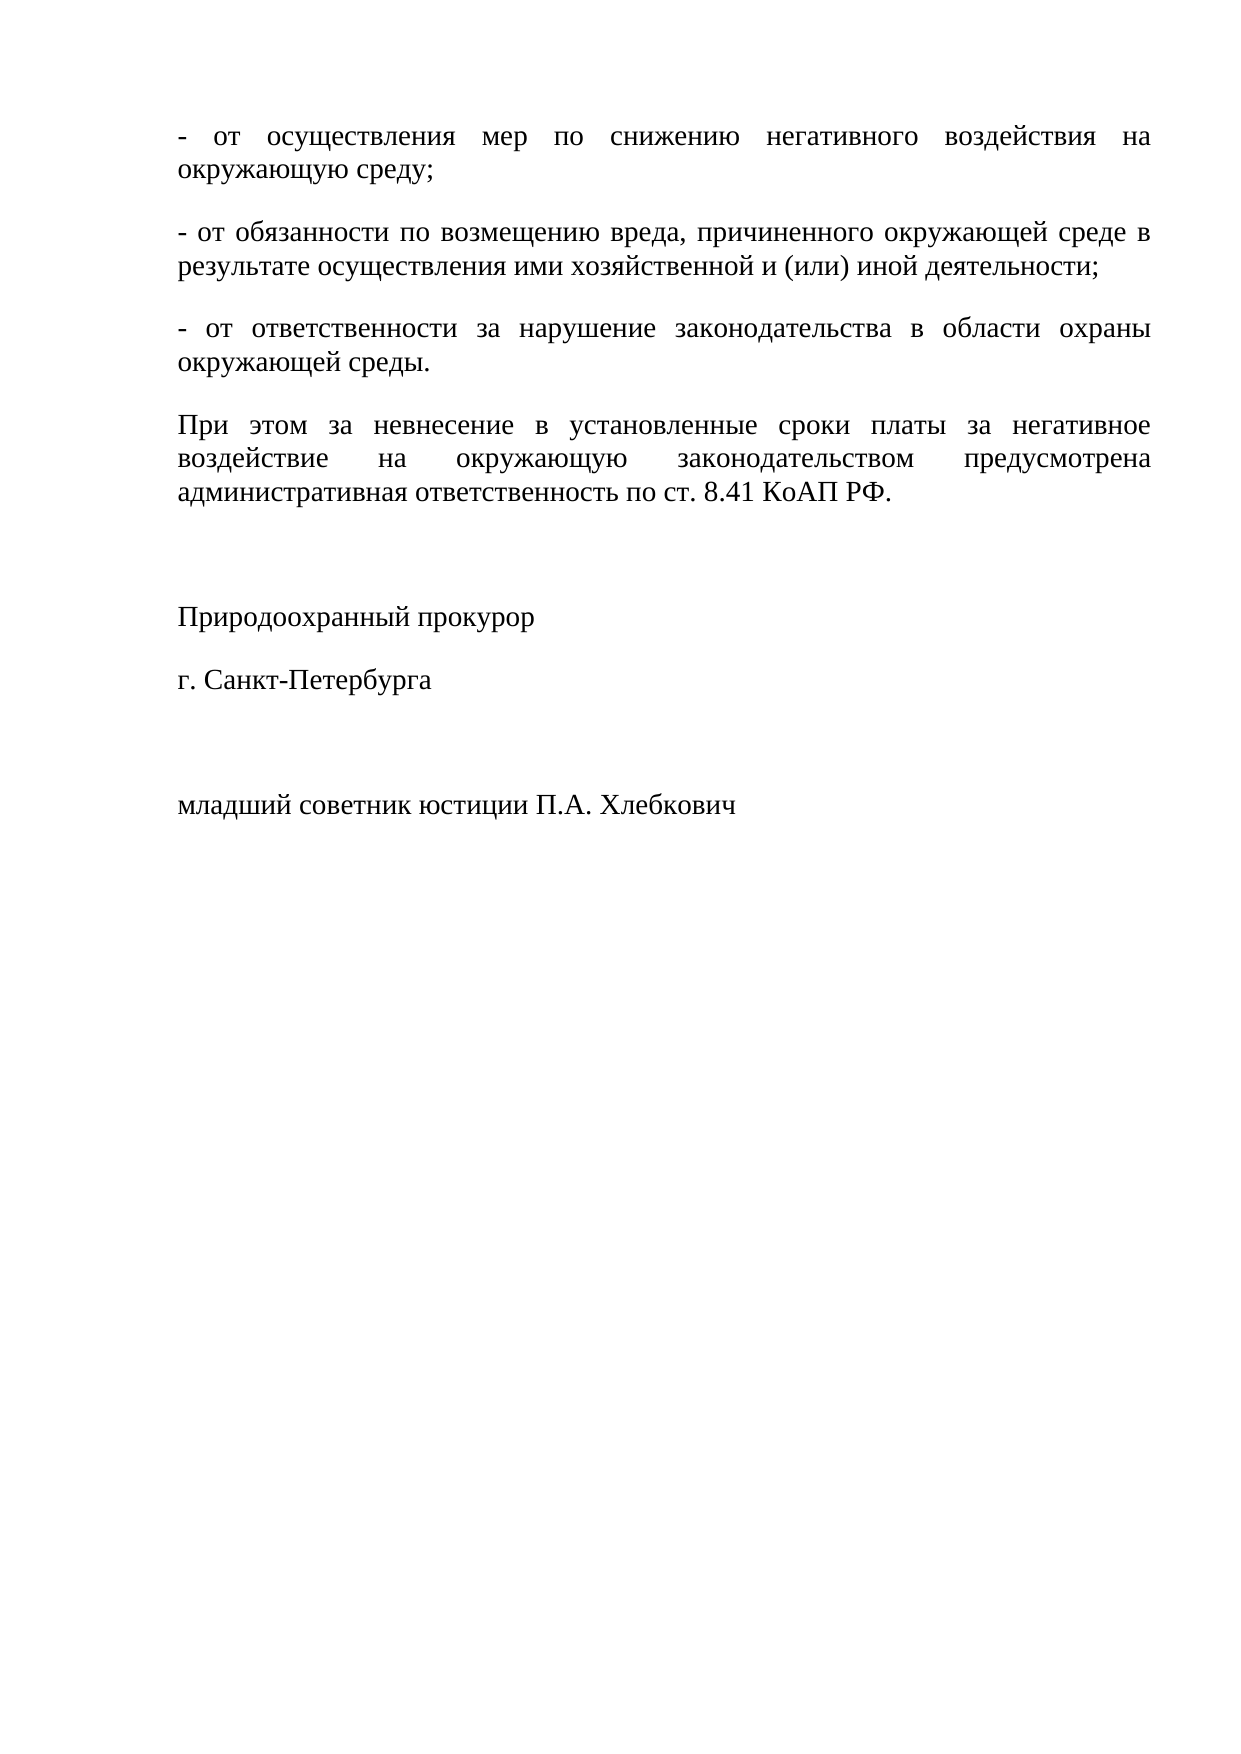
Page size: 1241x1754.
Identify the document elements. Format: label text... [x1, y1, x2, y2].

text При этом за невнесение в установленные сроки платы за негативное воздействие на окружающую законодательством предусмотрена административная ответственность по ст. 8.41 КоАП РФ. [177, 407, 1152, 507]
text Природоохранный прокурор [177, 599, 1152, 633]
text - от ответственности за нарушение законодательства в области охраны окружающей среды. [177, 311, 1152, 378]
text г. Санкт-Петербурга [177, 662, 1152, 696]
text - от осуществления мер по снижению негативного воздействия на окружающую среду; [177, 118, 1152, 185]
text младший советник юстиции П.А. Хлебкович [177, 787, 1152, 821]
text - от обязанности по возмещению вреда, причиненного окружающей среде в результате осуществления ими хозяйственной и (или) иной деятельности; [177, 214, 1152, 281]
